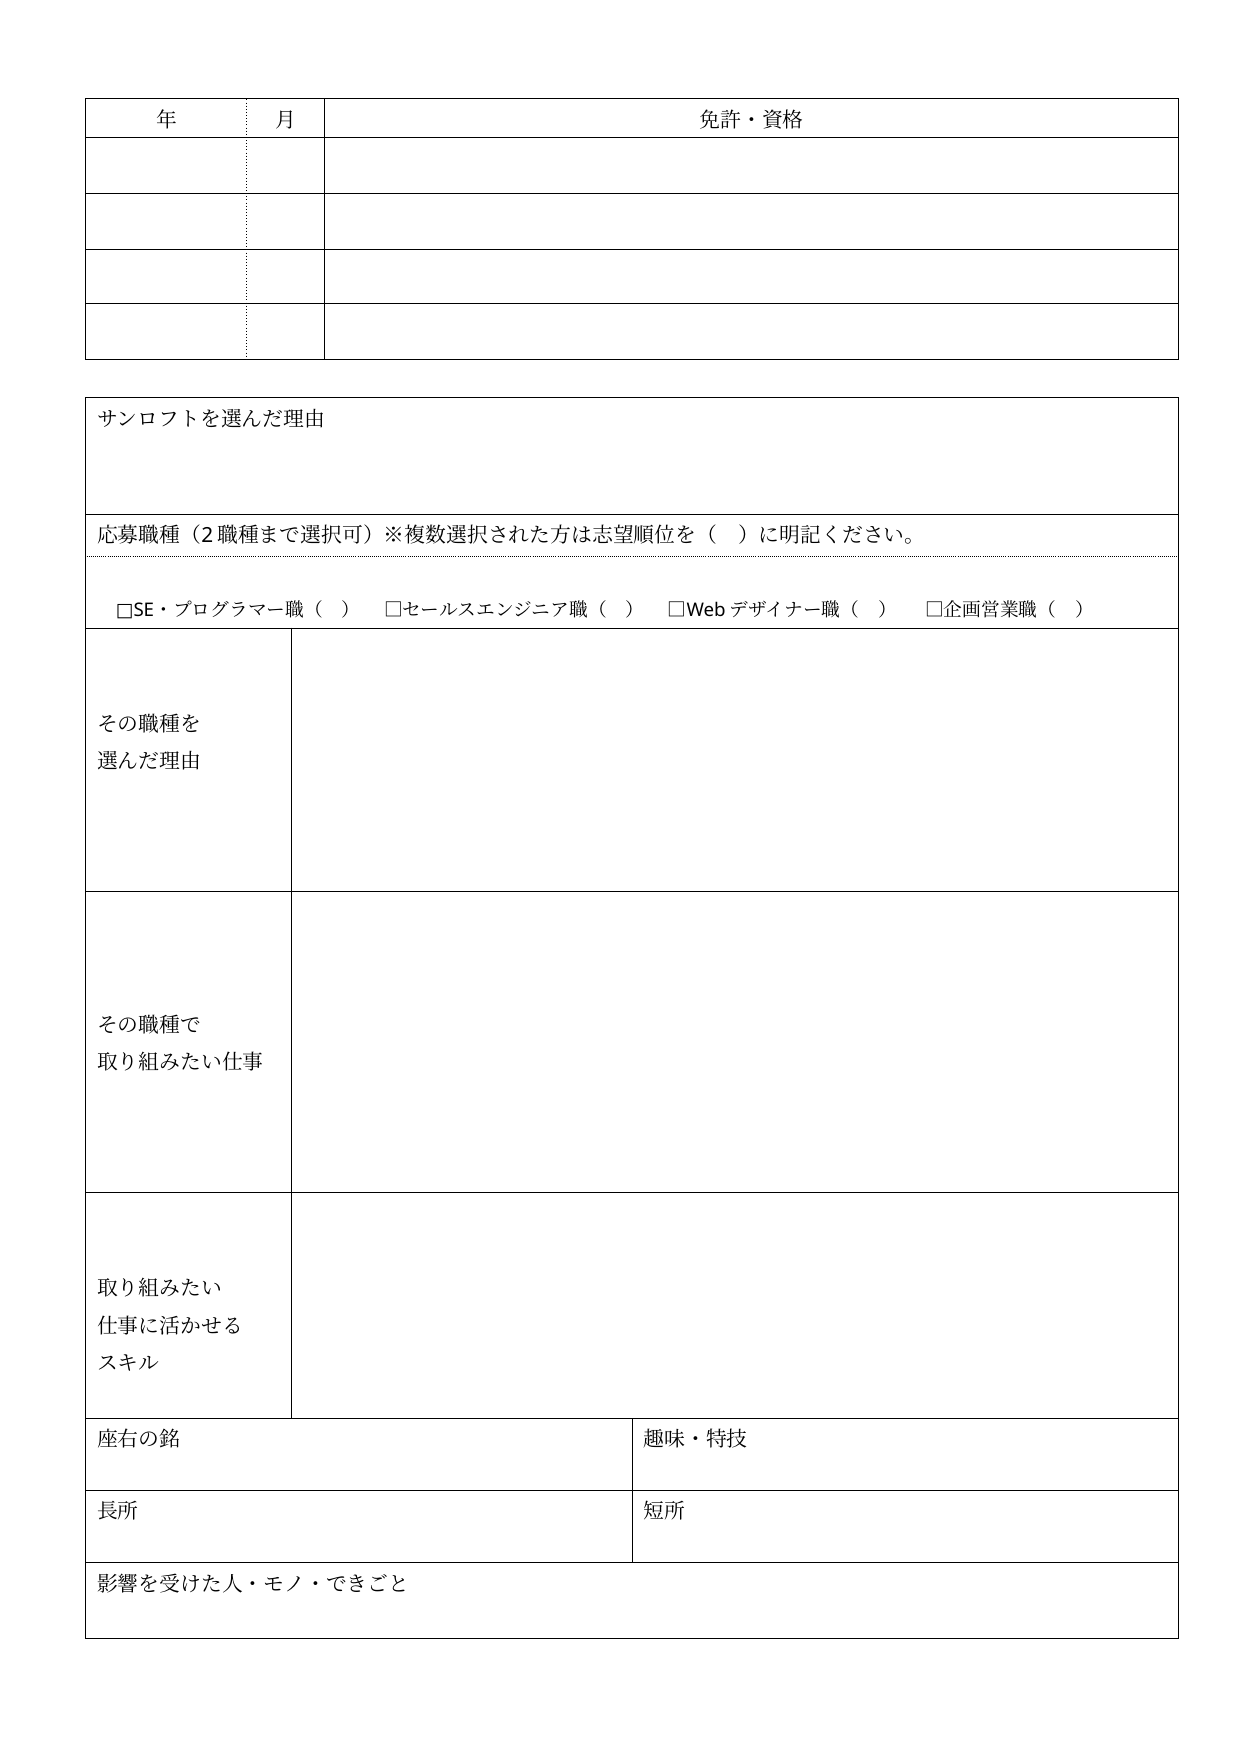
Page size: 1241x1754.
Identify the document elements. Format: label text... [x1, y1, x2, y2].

table_cell 影響を受けた人・モノ・できごと [86, 1563, 1178, 1638]
table_cell 応募職種（2職種まで選択可）※複数選択された方は志望順位を（ ）に明記ください。 □SE・プログラマー職（ ） □セールスエンジニア職（ ） □Webデザイナー職（ ） □企画営業職（ ） [86, 515, 1178, 627]
table_cell [86, 304, 247, 359]
table_header 年 [86, 99, 247, 137]
table_cell 取り組みたい 仕事に活かせる スキル [86, 1193, 291, 1418]
table_cell [292, 629, 1178, 891]
table_cell その職種で 取り組みたい仕事 [86, 892, 291, 1192]
table_cell [247, 304, 324, 359]
table_cell 座右の銘 [86, 1419, 632, 1490]
table_cell [292, 892, 1178, 1192]
table_cell [325, 250, 1178, 303]
table_cell [247, 194, 324, 249]
table_cell [325, 194, 1178, 249]
table_header サンロフトを選んだ理由 [86, 398, 1178, 514]
table_cell [325, 304, 1178, 359]
table_header 月 [247, 99, 324, 137]
table_cell 短所 [633, 1491, 1178, 1562]
table_cell [292, 1193, 1178, 1418]
table_header 免許・資格 [325, 99, 1178, 137]
table_cell [247, 138, 324, 193]
table_cell [86, 138, 247, 193]
table_cell [86, 194, 247, 249]
table_cell [325, 138, 1178, 193]
table_cell [247, 250, 324, 303]
table_cell その職種を 選んだ理由 [86, 629, 291, 891]
table_cell 趣味・特技 [633, 1419, 1178, 1490]
table_cell [86, 250, 247, 303]
table_cell 長所 [86, 1491, 632, 1562]
